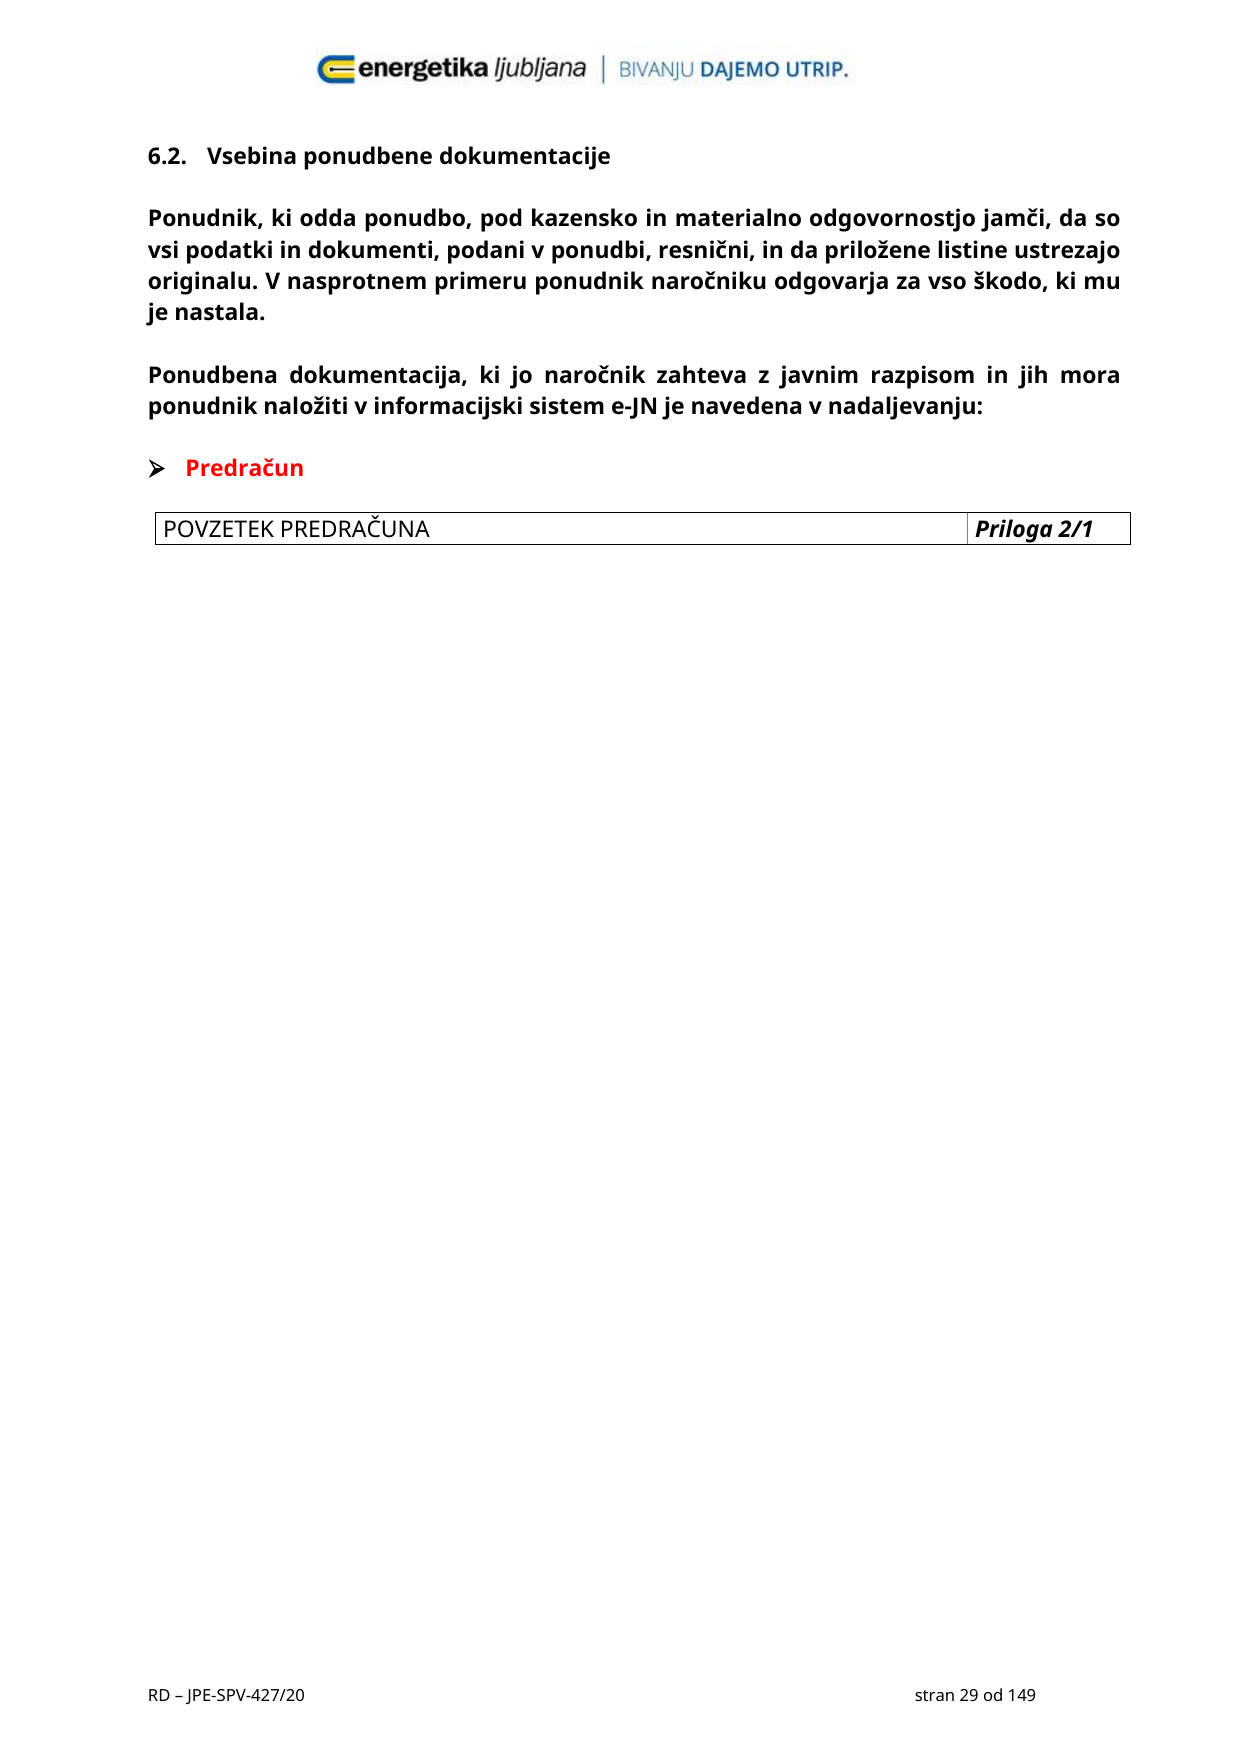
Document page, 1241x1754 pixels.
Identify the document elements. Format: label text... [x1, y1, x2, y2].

picture [315, 25, 925, 112]
text Ponudnik, ki odda ponudbo, pod kazensko in materialno odgovornostjo jamči, da so vsi podatki in dokumenti, podani v ponudbi, resnični, in da priložene listine ustrezajo originalu. V nasprotnem primeru ponudnik naročniku odgovarja za vso škodo, ki mu je nastala. [148, 202, 1122, 327]
list Predračun [148, 452, 1122, 484]
table_header Priloga 2/1 [968, 513, 1130, 544]
text Ponudbena dokumentacija, ki jo naročnik zahteva z javnim razpisom in jih mora ponudnik naložiti v informacijski sistem e-JN je navedena v nadaljevanju: [148, 359, 1122, 421]
list Vsebina ponudbene dokumentacije [148, 140, 1122, 171]
table_header POVZETEK PREDRAČUNA [156, 513, 967, 544]
